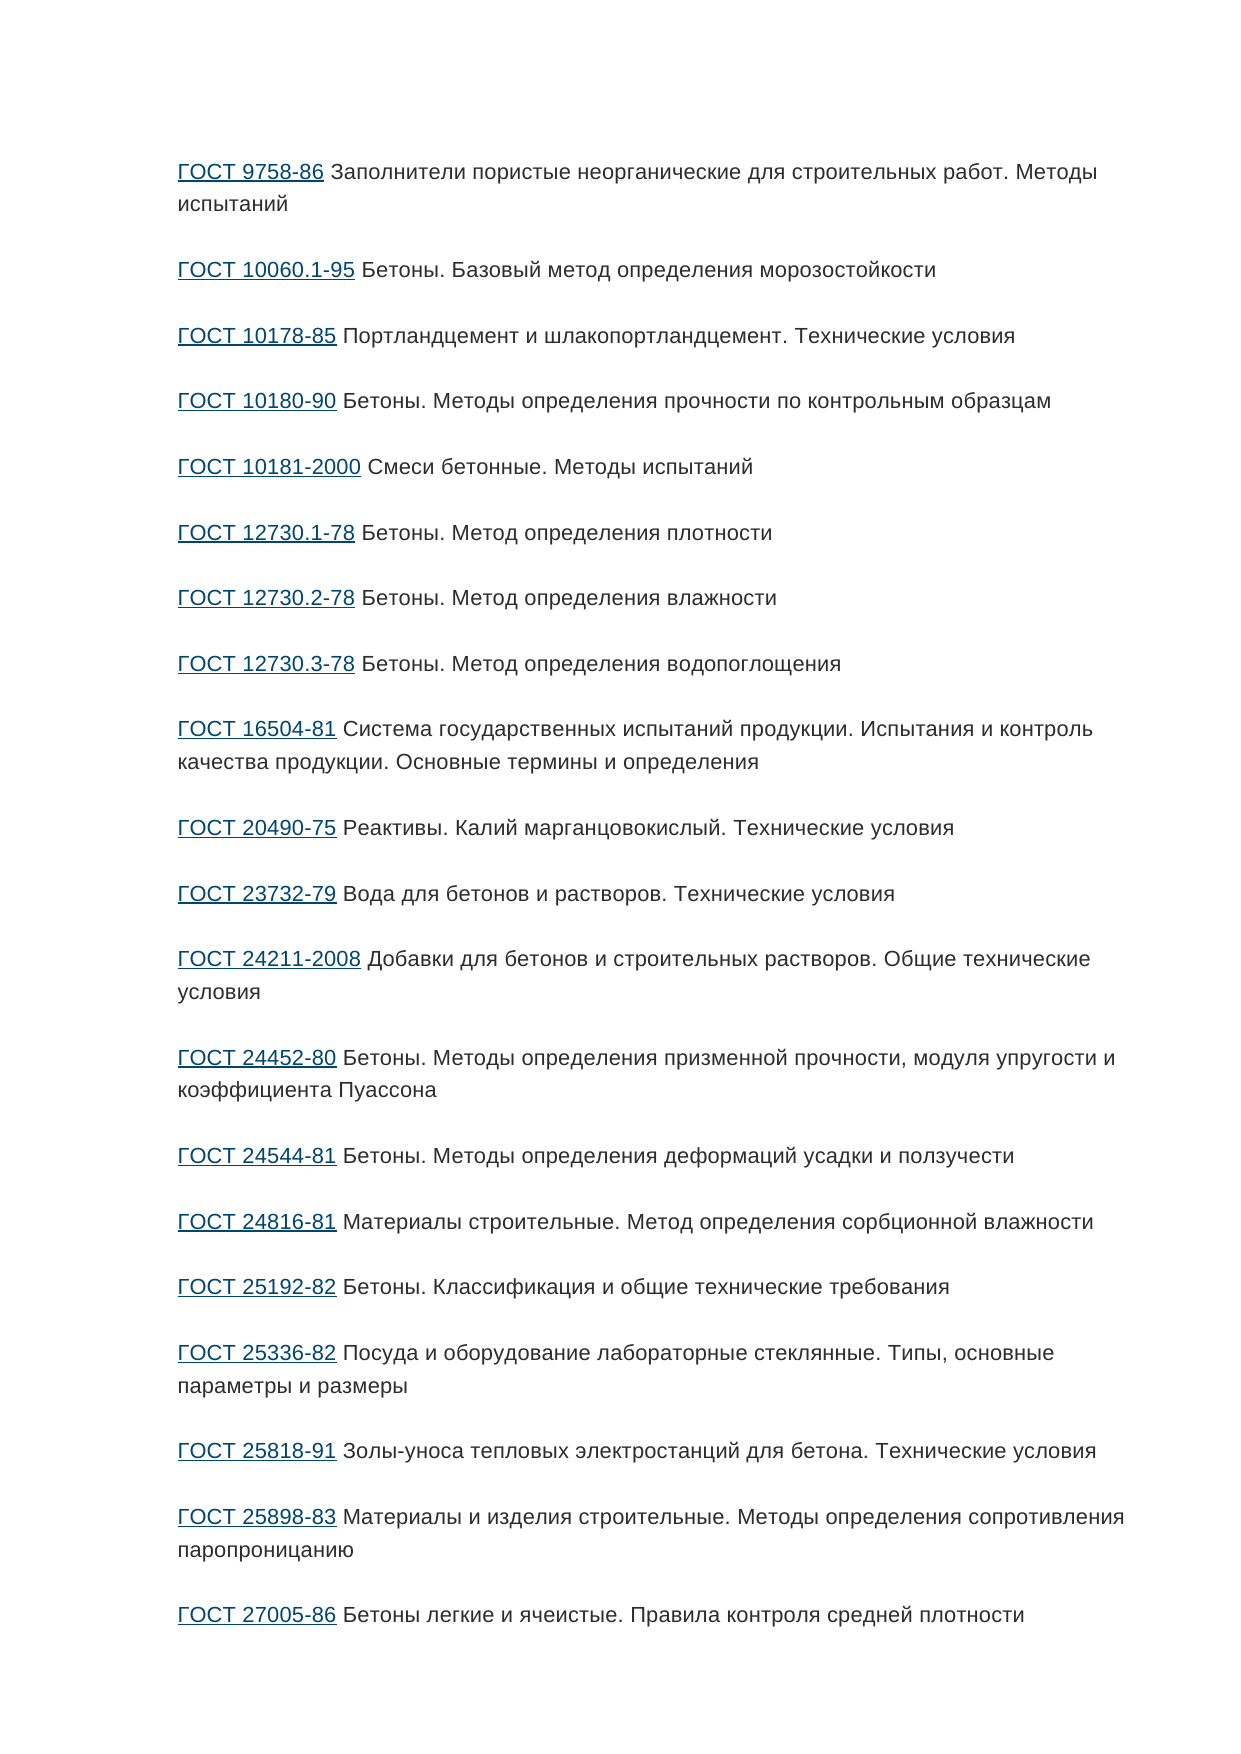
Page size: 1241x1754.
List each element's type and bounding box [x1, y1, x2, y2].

text [177, 118, 1152, 1627]
